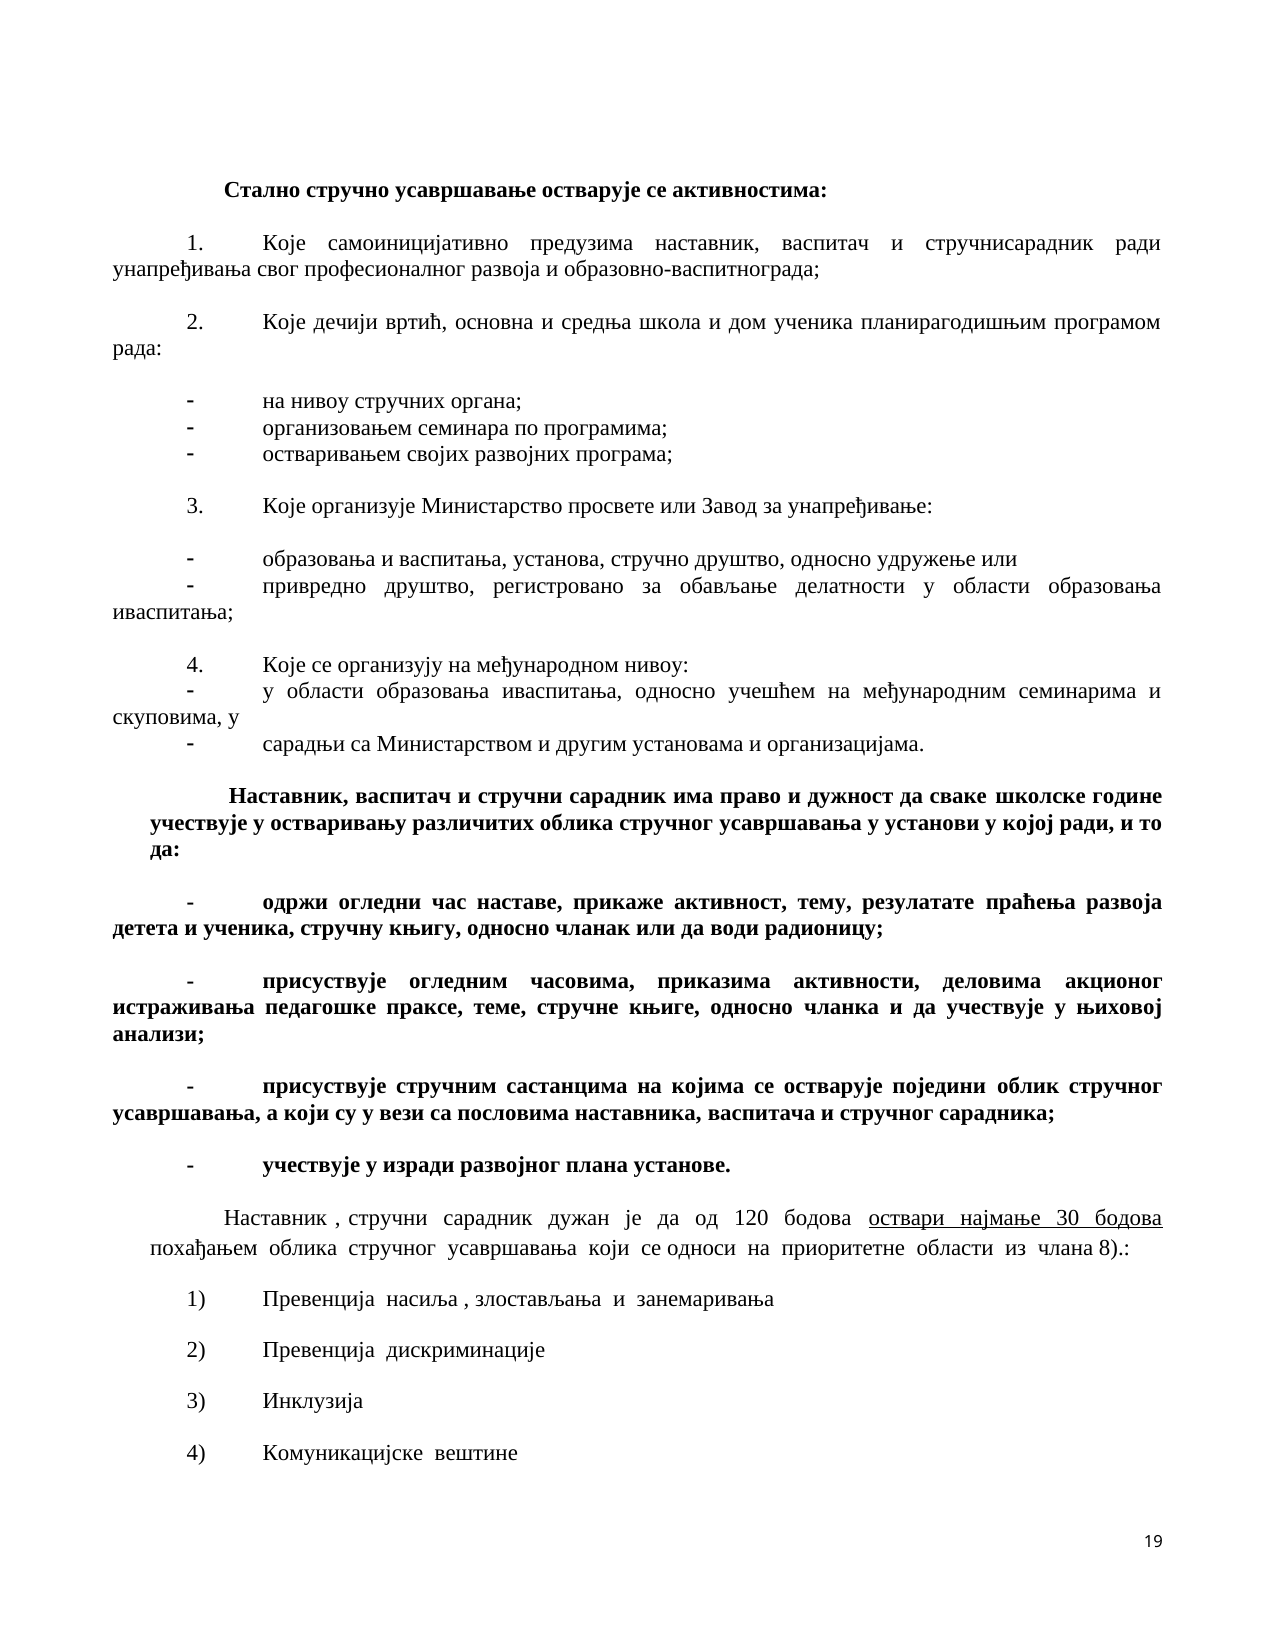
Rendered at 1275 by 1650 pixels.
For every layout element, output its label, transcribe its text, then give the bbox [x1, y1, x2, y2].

list организовањем семинара по програмима; [112, 413, 1162, 440]
list присуствује огледним часовима, приказима активности, деловима акционог истраживања педагошке праксе, теме, стручне књиге, односно чланка и да учествује у њиховој анализи; [112, 967, 1162, 1046]
list Комуникацијске вештине [186, 1438, 1162, 1465]
text Наставник , стручни сарадник дужан је да од 120 бодова оствари најмање 30 бодова похађањем облика стручног усавршавања који се односи на приоритетне области из члана 8).: [150, 1204, 1162, 1261]
list привредно друштво, регистровано за обављање делатности у области образовања иваспитања; [112, 572, 1162, 624]
text Стално стручно усавршавање остварује се активностима: [150, 176, 1162, 203]
list на нивоу стручних органа; [112, 387, 1162, 413]
list образовања и васпитања, установа, стручно друштво, односно удружење или [112, 545, 1162, 572]
list у области образовања иваспитања, односно учешћем на међународним семинарима и скуповима, у [112, 677, 1162, 730]
list Инклузија [186, 1387, 1162, 1414]
list учествује у изради развојног плана установе. [112, 1151, 1162, 1178]
list присуствује стручним састанцима на којима се остварује поједини облик стручног усавршавања, а који су у вези са пословима наставника, васпитача и стручног сарадника; [112, 1072, 1162, 1125]
list Које дечији вртић, основна и средња школа и дом ученика планирагодишњим програмом рада: [112, 308, 1162, 361]
list одржи огледни час наставе, прикаже активност, тему, резулатате праћења развоја детета и ученика, стручну књигу, односно чланак или да води радионицу; [112, 888, 1162, 941]
list Које организује Министарство просвете или Завод за унапређивање: [112, 493, 1162, 519]
text Наставник, васпитач и стручни сарадник има право и дужност да сваке школске године учествује у остваривању различитих облика стручног усавршавања у установи у којој ради, и то да: [150, 782, 1162, 862]
list остваривањем својих развојних програма; [112, 440, 1162, 466]
list Које се организују на међународном нивоу: [112, 651, 1162, 677]
list Превенција дискриминације [186, 1336, 1162, 1363]
list сарадњи са Министарством и другим установама и организацијама. [112, 730, 1162, 756]
list Превенција насиља , злостављања и занемаривања [186, 1285, 1162, 1312]
list Које самоиницијативно предузима наставник, васпитач и стручнисарадник ради унапређивања свог професионалног развоја и образовно-васпитнограда; [112, 229, 1162, 282]
